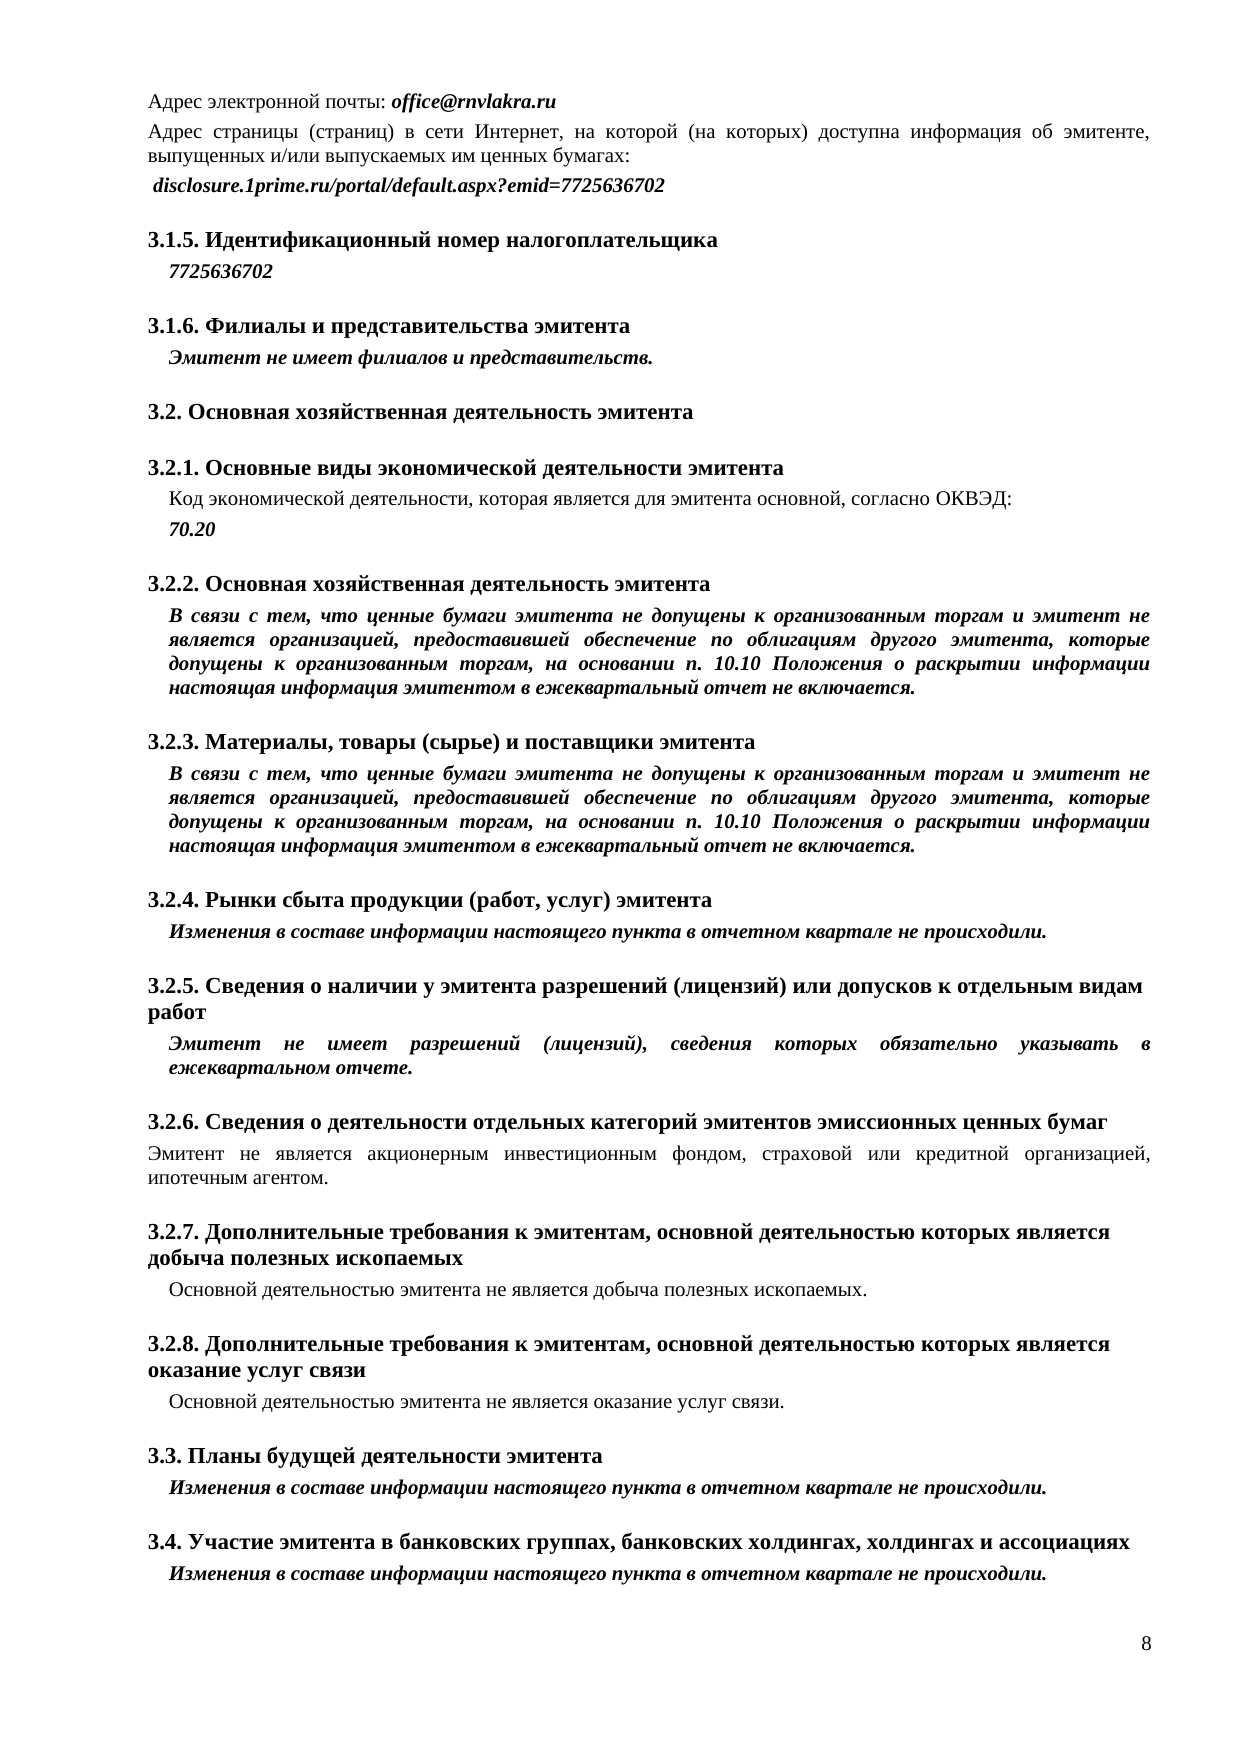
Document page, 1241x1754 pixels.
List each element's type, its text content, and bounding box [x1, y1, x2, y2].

text Код экономической деятельности, которая является для эмитента основной, согласно ОКВЭД: [168, 486, 1152, 510]
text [168, 1561, 1152, 1585]
text Эмитент не является акционерным инвестиционным фондом, страховой или кредитной организацией, ипотечным агентом. [148, 1141, 1152, 1189]
text disclosure.1prime.ru/portal/default.aspx?emid=7725636702 [148, 173, 1152, 197]
subtitle 3.2.7. Дополнительные требования к эмитентам, основной деятельностью которых является добыча полезных ископаемых [148, 1218, 1152, 1271]
text Эмитент не имеет разрешений (лицензий), сведения которых обязательно указывать в ежеквартальном отчете. [168, 1031, 1152, 1079]
text Адрес электронной почты: office@rnvlakra.ru [148, 89, 1152, 113]
text Изменения в составе информации настоящего пункта в отчетном квартале не происходили. [168, 1475, 1152, 1499]
subtitle 3.4. Участие эмитента в банковских группах, банковских холдингах, холдингах и ассоциациях [148, 1528, 1152, 1554]
text Адрес страницы (страниц) в сети Интернет, на которой (на которых) доступна информация об эмитенте, выпущенных и/или выпускаемых им ценных бумагах: [148, 119, 1152, 167]
subtitle 3.2.3. Материалы, товары (сырье) и поставщики эмитента [148, 728, 1152, 754]
subtitle 3.2.8. Дополнительные требования к эмитентам, основной деятельностью которых является оказание услуг связи [148, 1330, 1152, 1383]
subtitle 3.2.1. Основные виды экономической деятельности эмитента [148, 454, 1152, 480]
text В связи с тем, что ценные бумаги эмитента не допущены к организованным торгам и эмитент не является организацией, предоставившей обеспечение по облигациям другого эмитента, которые допущены к организованным торгам, на основании п. 10.10 Положения о раскрытии информации настоящая информация эмитентом в ежеквартальный отчет не включается. [168, 602, 1152, 699]
text В связи с тем, что ценные бумаги эмитента не допущены к организованным торгам и эмитент не является организацией, предоставившей обеспечение по облигациям другого эмитента, которые допущены к организованным торгам, на основании п. 10.10 Положения о раскрытии информации настоящая информация эмитентом в ежеквартальный отчет не включается. [168, 761, 1152, 857]
text Основной деятельностью эмитента не является оказание услуг связи. [168, 1389, 1152, 1413]
subtitle 3.2.6. Сведения о деятельности отдельных категорий эмитентов эмиссионных ценных бумаг [148, 1108, 1152, 1134]
text Эмитент не имеет филиалов и представительств. [168, 345, 1152, 369]
text Основной деятельностью эмитента не является добыча полезных ископаемых. [168, 1277, 1152, 1301]
subtitle 3.2. Основная хозяйственная деятельность эмитента [148, 398, 1152, 424]
subtitle 3.1.6. Филиалы и представительства эмитента [148, 312, 1152, 339]
subtitle 3.2.4. Рынки сбыта продукции (работ, услуг) эмитента [148, 886, 1152, 912]
subtitle 3.1.5. Идентификационный номер налогоплательщика [148, 227, 1152, 253]
subtitle 3.3. Планы будущей деятельности эмитента [148, 1442, 1152, 1469]
subtitle 3.2.5. Сведения о наличии у эмитента разрешений (лицензий) или допусков к отдельным видам работ [148, 972, 1152, 1024]
subtitle 3.2.2. Основная хозяйственная деятельность эмитента [148, 570, 1152, 596]
text 7725636702 [168, 259, 1152, 283]
text 70.20 [168, 517, 1152, 541]
text Изменения в составе информации настоящего пункта в отчетном квартале не происходили. [168, 918, 1152, 943]
